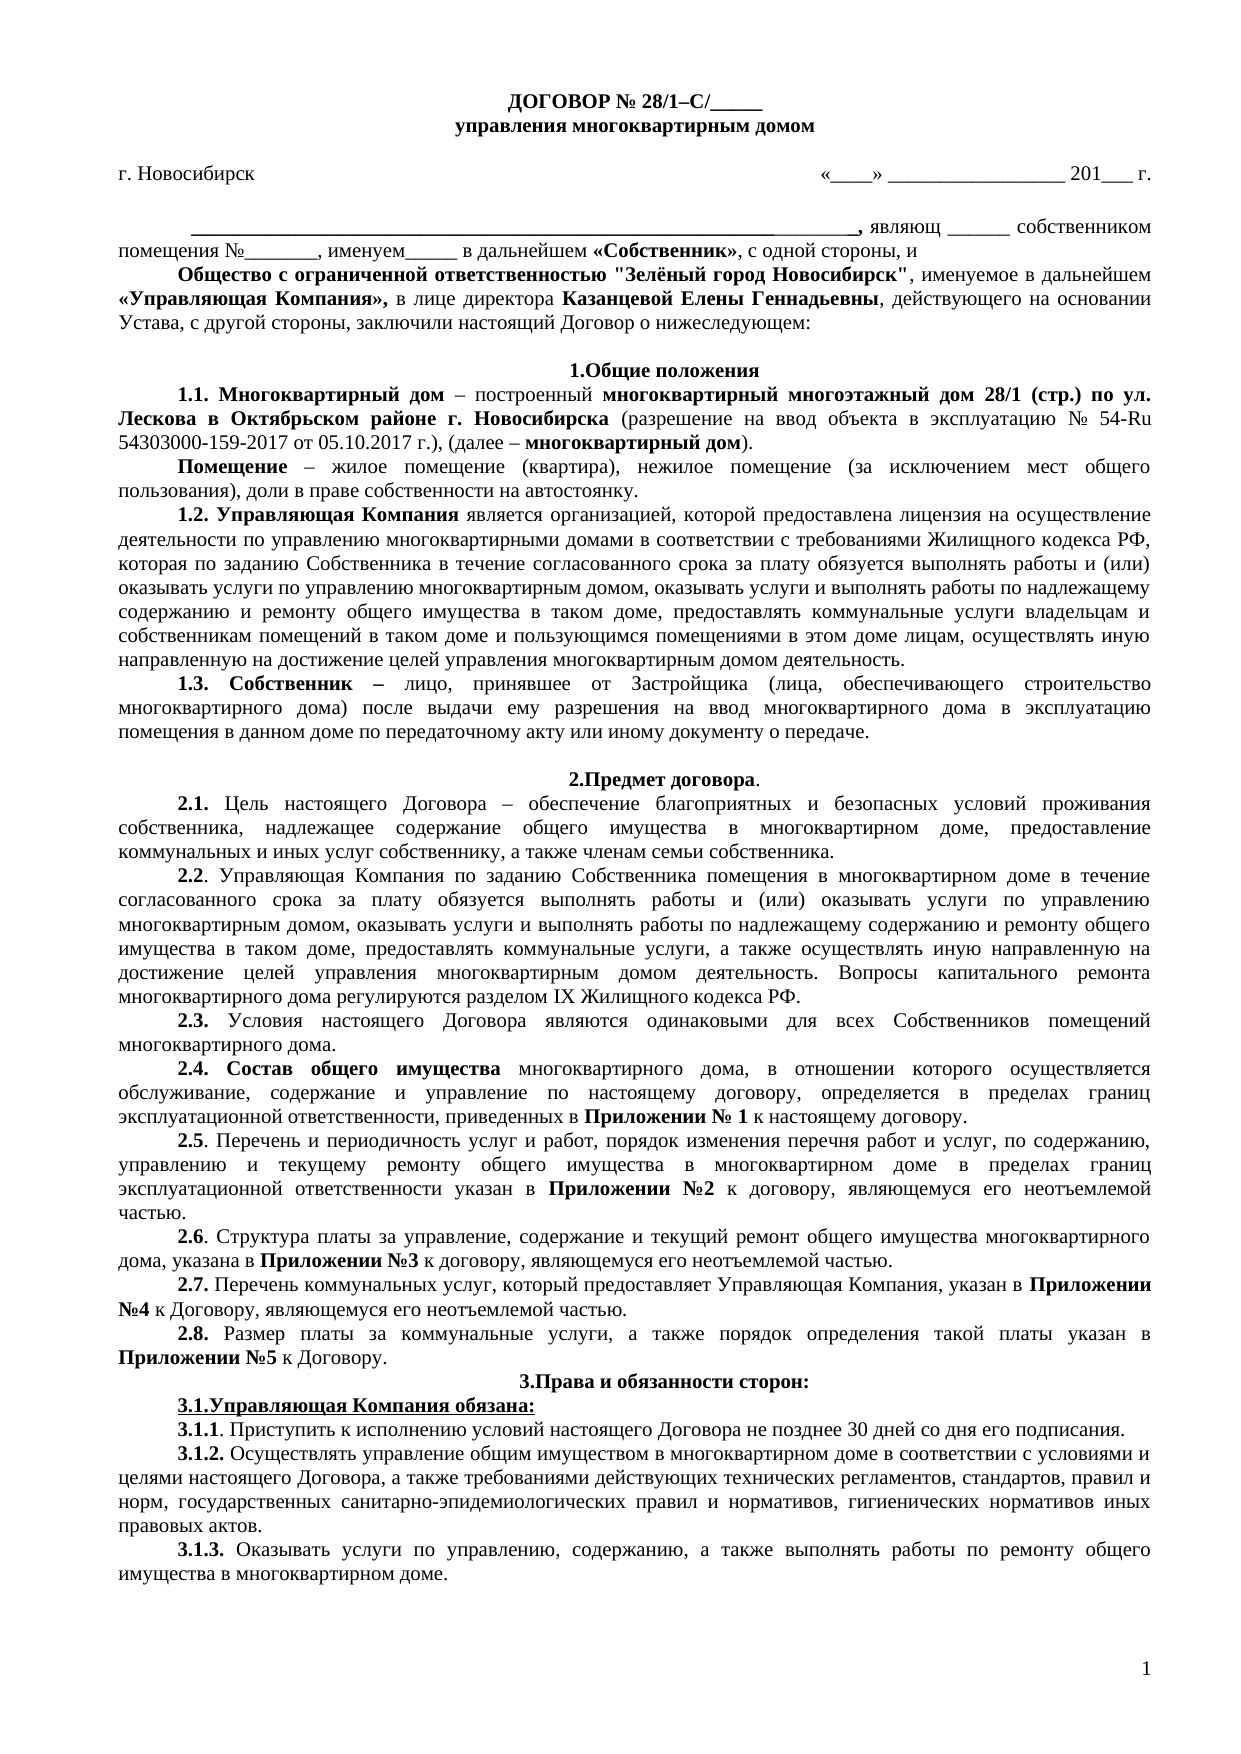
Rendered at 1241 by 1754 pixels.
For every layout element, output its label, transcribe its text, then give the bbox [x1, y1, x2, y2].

text 2.4. Состав общего имущества многоквартирного дома, в отношении которого осуществляется обслуживание, содержание и управление по настоящему договору, определяется в пределах границ эксплуатационной ответственности, приведенных в Приложении № 1 к настоящему договору. [118, 1056, 1152, 1128]
text г. Новосибирск «____» _________________ 201___ г. [118, 161, 1152, 214]
text 1.1. Многоквартирный дом – построенный многоквартирный многоэтажный дом 28/1 (стр.) по ул. Лескова в Октябрьском районе г. Новосибирска (разрешение на ввод объекта в эксплуатацию № 54-Ru 54303000-159-2017 от 05.10.2017 г.), (далее – многоквартирный дом). [118, 382, 1152, 454]
text Общество с ограниченной ответственностью "Зелёный город Новосибирск", именуемое в дальнейшем «Управляющая Компания», в лице директора Казанцевой Елены Геннадьевны, действующего на основании Устава, с другой стороны, заключили настоящий Договор о нижеследующем: [118, 262, 1152, 334]
text 3.1.2. Осуществлять управление общим имуществом в многоквартирном доме в соответствии с условиями и целями настоящего Договора, а также требованиями действующих технических регламентов, стандартов, правил и норм, государственных санитарно-эпидемиологических правил и нормативов, гигиенических нормативов иных правовых актов. [118, 1441, 1152, 1537]
text 2.7. Перечень коммунальных услуг, который предоставляет Управляющая Компания, указан в Приложении №4 к Договору, являющемуся его неотъемлемой частью. [118, 1272, 1152, 1321]
text 1.3. Собственник – лицо, принявшее от Застройщика (лица, обеспечивающего строительство многоквартирного дома) после выдачи ему разрешения на ввод многоквартирного дома в эксплуатацию помещения в данном доме по передаточному акту или иному документу о передаче. [118, 671, 1152, 743]
text 3.1.1. Приступить к исполнению условий настоящего Договора не позднее 30 дней со дня его подписания. [118, 1417, 1152, 1441]
text управления многоквартирным домом [118, 113, 1152, 137]
text 3.1.3. Оказывать услуги по управлению, содержанию, а также выполнять работы по ремонту общего имущества в многоквартирном доме. [118, 1537, 1152, 1585]
text 2.6. Структура платы за управление, содержание и текущий ремонт общего имущества многоквартирного дома, указана в Приложении №3 к договору, являющемуся его неотъемлемой частью. [118, 1224, 1152, 1272]
text 2.Предмет договора. [118, 767, 1152, 791]
text ________________________________________________________________, являющ ______ собственником помещения №_______, именуем_____ в дальнейшем «Собственник», с одной стороны, и [118, 214, 1152, 262]
text 3.1.Управляющая Компания обязана: [118, 1393, 1152, 1417]
text 3.Права и обязанности сторон: [118, 1369, 1152, 1393]
text 1.2. Управляющая Компания является организацией, которой предоставлена лицензия на осуществление деятельности по управлению многоквартирными домами в соответствии с требованиями Жилищного кодекса РФ, которая по заданию Собственника в течение согласованного срока за плату обязуется выполнять работы и (или) оказывать услуги по управлению многоквартирным домом, оказывать услуги и выполнять работы по надлежащему содержанию и ремонту общего имущества в таком доме, предоставлять коммунальные услуги владельцам и собственникам помещений в таком доме и пользующимся помещениями в этом доме лицам, осуществлять иную направленную на достижение целей управления многоквартирным домом деятельность. [118, 502, 1152, 671]
text 2.1. Цель настоящего Договора – обеспечение благоприятных и безопасных условий проживания собственника, надлежащее содержание общего имущества в многоквартирном доме, предоставление коммунальных и иных услуг собственнику, а также членам семьи собственника. [118, 791, 1152, 863]
text 2.2. Управляющая Компания по заданию Собственника помещения в многоквартирном доме в течение согласованного срока за плату обязуется выполнять работы и (или) оказывать услуги по управлению многоквартирным домом, оказывать услуги и выполнять работы по надлежащему содержанию и ремонту общего имущества в таком доме, предоставлять коммунальные услуги, а также осуществлять иную направленную на достижение целей управления многоквартирным домом деятельность. Вопросы капитального ремонта многоквартирного дома регулируются разделом IX Жилищного кодекса РФ. [118, 863, 1152, 1008]
text 2.3. Условия настоящего Договора являются одинаковыми для всех Собственников помещений многоквартирного дома. [118, 1008, 1152, 1056]
text 2.5. Перечень и периодичность услуг и работ, порядок изменения перечня работ и услуг, по содержанию, управлению и текущему ремонту общего имущества в многоквартирном доме в пределах границ эксплуатационной ответственности указан в Приложении №2 к договору, являющемуся его неотъемлемой частью. [118, 1128, 1152, 1224]
text 2.8. Размер платы за коммунальные услуги, а также порядок определения такой платы указан в Приложении №5 к Договору. [118, 1321, 1152, 1369]
text 1.Общие положения [118, 358, 1152, 382]
text ДОГОВОР № 28/1–C/_____ [118, 89, 1152, 113]
text Помещение – жилое помещение (квартира), нежилое помещение (за исключением мест общего пользования), доли в праве собственности на автостоянку. [118, 454, 1152, 502]
